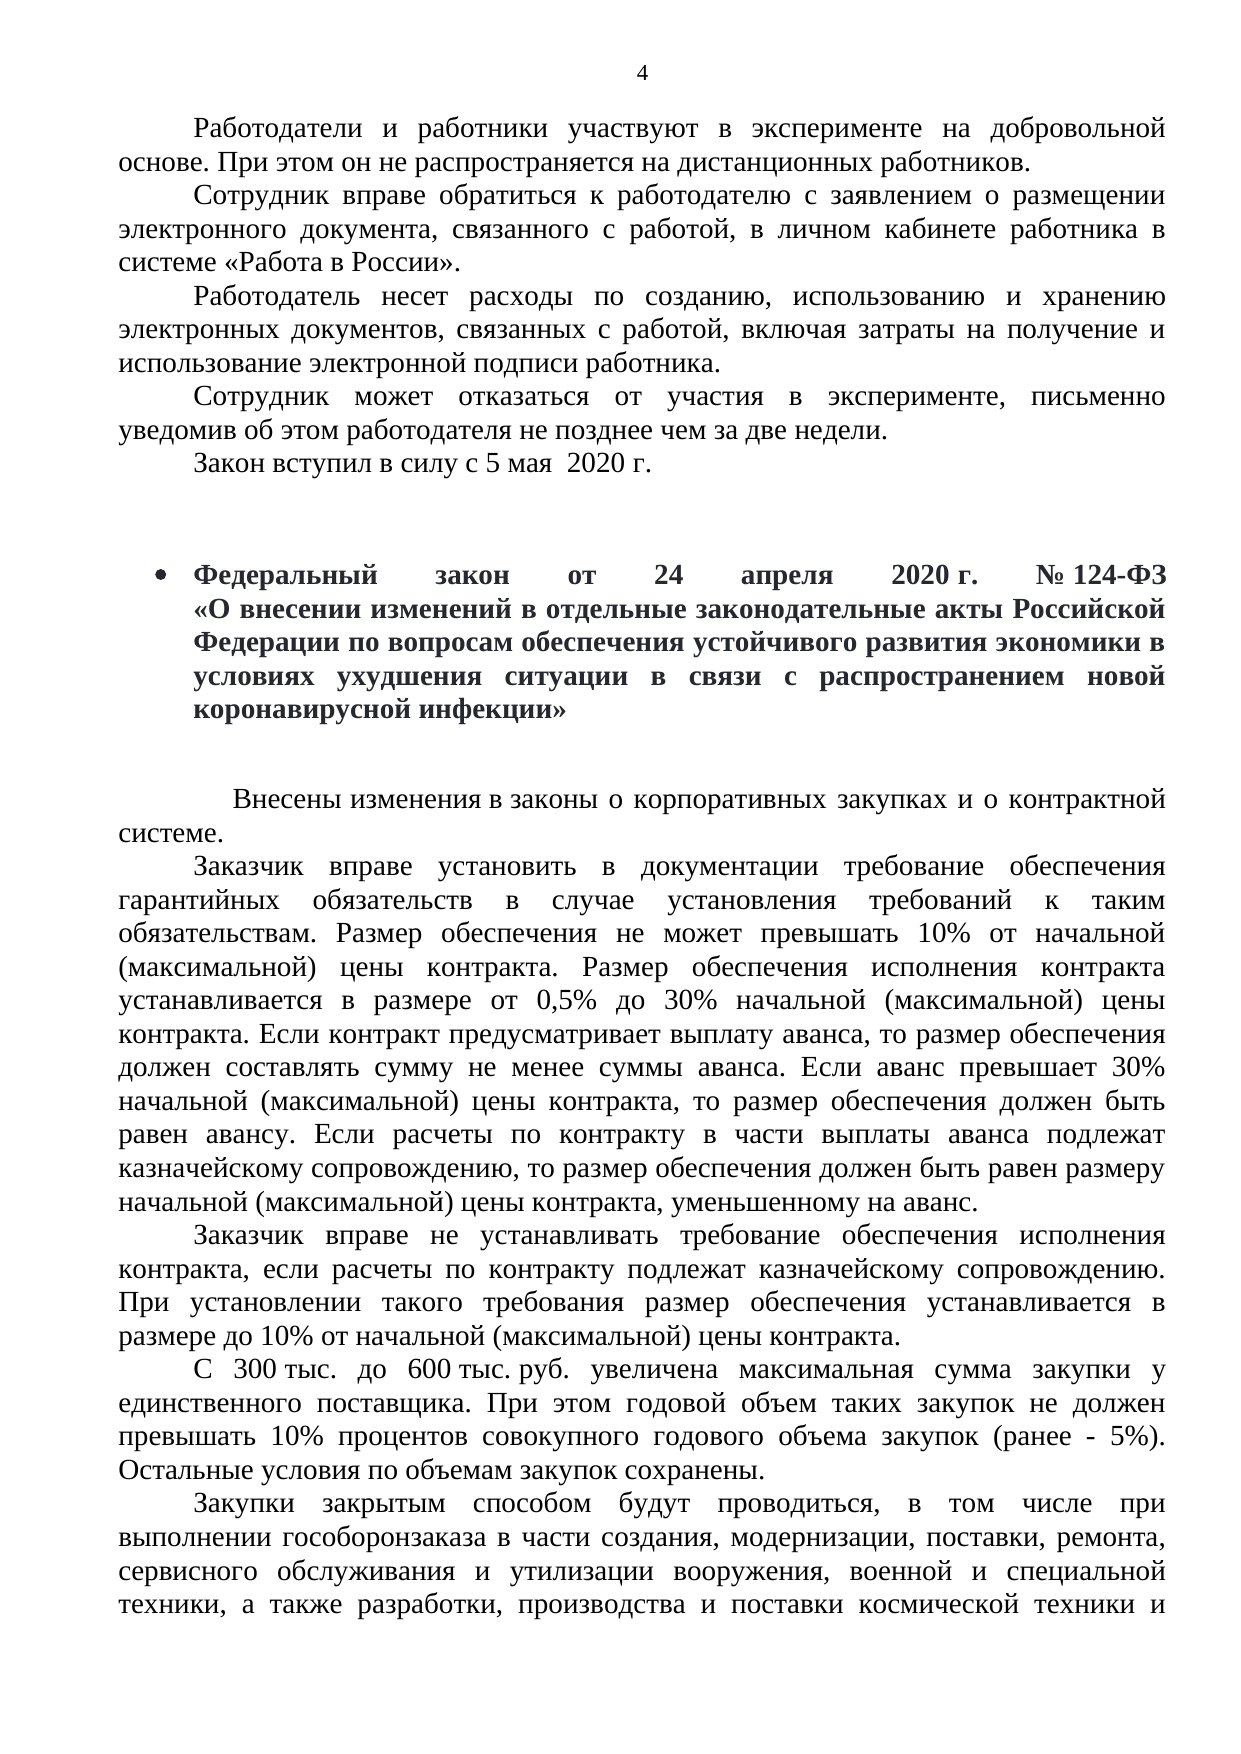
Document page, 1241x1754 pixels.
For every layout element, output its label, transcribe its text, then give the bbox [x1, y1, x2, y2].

text Заказчик вправе установить в документации требование обеспечения гарантийных обязательств в случае установления требований к таким обязательствам. Размер обеспечения не может превышать 10% от начальной (максимальной) цены контракта. Размер обеспечения исполнения контракта устанавливается в размере от 0,5% до 30% начальной (максимальной) цены контракта. Если контракт предусматривает выплату аванса, то размер обеспечения должен составлять сумму не менее суммы аванса. Если аванс превышает 30% начальной (максимальной) цены контракта, то размер обеспечения должен быть равен авансу. Если расчеты по контракту в части выплаты аванса подлежат казначейскому сопровождению, то размер обеспечения должен быть равен размеру начальной (максимальной) цены контракта, уменьшенному на аванс. [118, 848, 1167, 1217]
text Закон вступил в силу с 5 мая 2020 г. [118, 446, 1167, 479]
text Внесены изменения в законы о корпоративных закупках и о контрактной системе. [118, 781, 1167, 848]
list Федеральный закон от 24 апреля 2020 г. № 124-ФЗ «О внесении изменений в отдельные законодательные акты Российской Федерации по вопросам обеспечения устойчивого развития экономики в условиях ухудшения ситуации в связи с распространением новой коронавирусной инфекции» [156, 557, 1167, 725]
text Работодатель несет расходы по созданию, использованию и хранению электронных документов, связанных с работой, включая затраты на получение и использование электронной подписи работника. [118, 278, 1167, 378]
text С 300 тыс. до 600 тыс. руб. увеличена максимальная сумма закупки у единственного поставщика. При этом годовой объем таких закупок не должен превышать 10% процентов совокупного годового объема закупок (ранее - 5%). Остальные условия по объемам закупок сохранены. [118, 1351, 1167, 1486]
text Работодатели и работники участвуют в эксперименте на добровольной основе. При этом он не распространяется на дистанционных работников. [118, 110, 1167, 177]
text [118, 1486, 1167, 1620]
text Сотрудник вправе обратиться к работодателю с заявлением о размещении электронного документа, связанного с работой, в личном кабинете работника в системе «Работа в России». [118, 177, 1167, 278]
text Сотрудник может отказаться от участия в эксперименте, письменно уведомив об этом работодателя не позднее чем за две недели. [118, 378, 1167, 446]
text Заказчик вправе не устанавливать требование обеспечения исполнения контракта, если расчеты по контракту подлежат казначейскому сопровождению. При установлении такого требования размер обеспечения устанавливается в размере до 10% от начальной (максимальной) цены контракта. [118, 1217, 1167, 1351]
